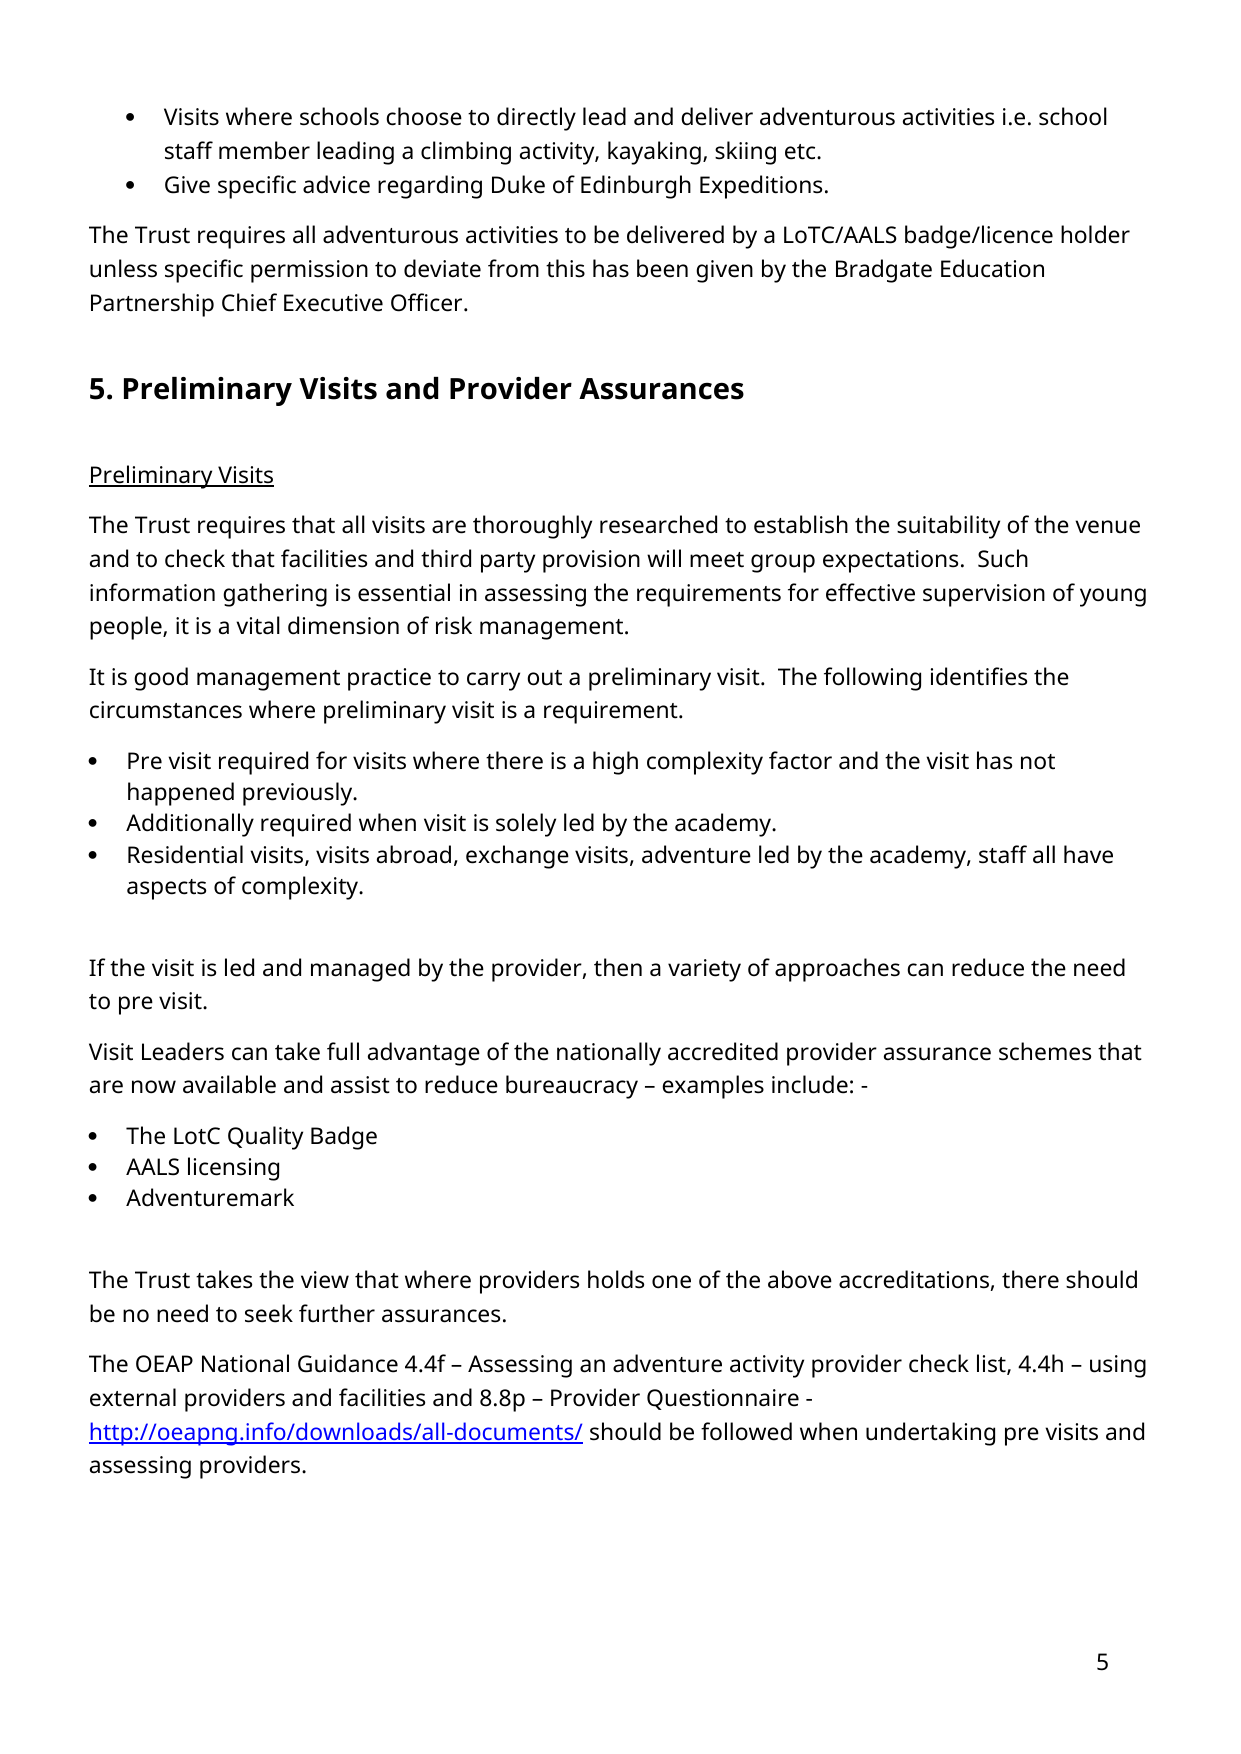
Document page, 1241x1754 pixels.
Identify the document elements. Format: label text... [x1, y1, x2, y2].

list Residential visits, visits abroad, exchange visits, adventure led by the academy, staff all have aspects of complexity. [89, 838, 1152, 901]
list AALS licensing [89, 1151, 1152, 1182]
list Adventuremark [89, 1182, 1152, 1213]
text The Trust takes the view that where providers holds one of the above accreditations, there should be no need to seek further assurances. [89, 1264, 1152, 1329]
text The Trust requires all adventurous activities to be delivered by a LoTC/AALS badge/licence holder unless specific permission to deviate from this has been given by the Bradgate Education Partnership Chief Executive Officer. [89, 219, 1152, 318]
text The OEAP National Guidance 4.4f – Assessing an adventure activity provider check list, 4.4h – using external providers and facilities and 8.8p – Provider Questionnaire - http://oeapng.info/downloads/all-documents/ should be followed when undertaking pre visits and assessing providers. [89, 1348, 1152, 1481]
text If the visit is led and managed by the provider, then a variety of approaches can reduce the need to pre visit. [89, 951, 1152, 1016]
text Visit Leaders can take full advantage of the nationally accredited provider assurance schemes that are now available and assist to reduce bureaucracy – examples include: - [89, 1036, 1152, 1101]
list Visits where schools choose to directly lead and deliver adventurous activities i.e. school staff member leading a climbing activity, kayaking, skiing etc. [126, 101, 1152, 166]
text 5. Preliminary Visits and Provider Assurances [89, 368, 1152, 408]
text It is good management practice to carry out a preliminary visit. The following identifies the circumstances where preliminary visit is a requirement. [89, 661, 1152, 726]
text Preliminary Visits [89, 458, 1152, 490]
list The LotC Quality Badge [89, 1120, 1152, 1151]
list Additionally required when visit is solely led by the academy. [89, 807, 1152, 838]
list Give specific advice regarding Duke of Edinburgh Expeditions. [126, 169, 1152, 200]
text The Trust requires that all visits are thoroughly researched to establish the suitability of the venue and to check that facilities and third party provision will meet group expectations. Such information gathering is essential in assessing the requirements for effective supervision of young people, it is a vital dimension of risk management. [89, 509, 1152, 641]
list Pre visit required for visits where there is a high complexity factor and the visit has not happened previously. [89, 745, 1152, 807]
